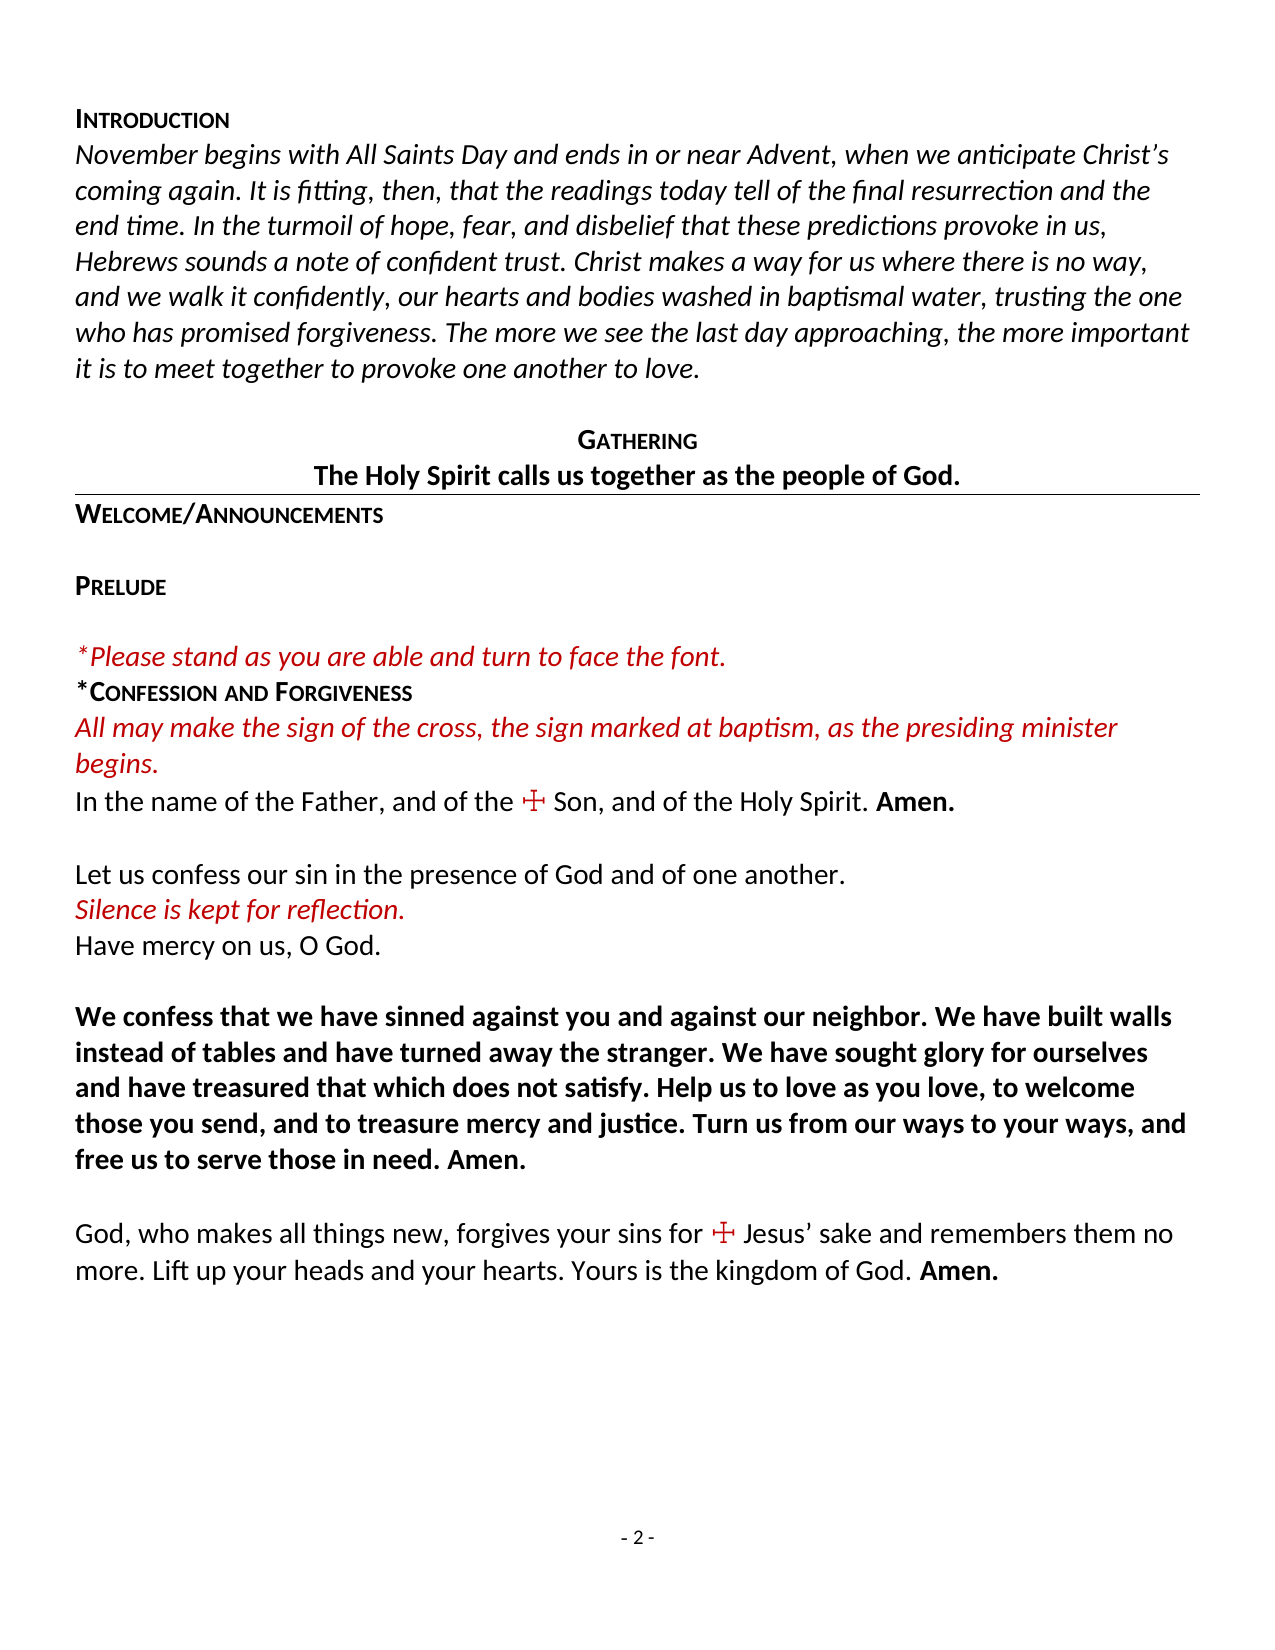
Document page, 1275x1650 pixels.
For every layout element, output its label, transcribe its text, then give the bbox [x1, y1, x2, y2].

text *Confession and Forgiveness [75, 673, 1200, 709]
text Have mercy on us, O God. [75, 927, 1200, 963]
text Gathering [75, 421, 1200, 457]
text November begins with All Saints Day and ends in or near Advent, when we anticipate Christ’s coming again. It is fitting, then, that the readings today tell of the final resurrection and the end time. In the turmoil of hope, fear, and disbelief that these predictions provoke in us, Hebrews sounds a note of confident trust. Christ makes a way for us where there is no way, and we walk it confidently, our hearts and bodies washed in baptismal water, trusting the one who has promised forgiveness. The more we see the last day approaching, the more important it is to meet together to provoke one another to love. [75, 136, 1200, 385]
text Welcome/Announcements [75, 495, 1200, 531]
text In the name of the Father, and of the ☩ Son, and of the Holy Spirit. Amen. [75, 780, 1200, 820]
text *Please stand as you are able and turn to face the font. [75, 638, 1200, 673]
text The Holy Spirit calls us together as the people of God. [75, 457, 1200, 494]
text All may make the sign of the cross, the sign marked at baptism, as the presiding minister begins. [75, 709, 1200, 780]
text Prelude [75, 567, 1200, 602]
text God, who makes all things new, forgives your sins for ☩ Jesus’ sake and remembers them no more. Lift up your heads and your hearts. Yours is the kingdom of God. Amen. [75, 1212, 1200, 1287]
text Introduction [75, 100, 1200, 136]
text Let us confess our sin in the presence of God and of one another. [75, 856, 1200, 891]
text Silence is kept for reflection. [75, 891, 1200, 927]
text We confess that we have sinned against you and against our neighbor. We have built walls instead of tables and have turned away the stranger. We have sought glory for ourselves and have treasured that which does not satisfy. Help us to love as you love, to welcome those you send, and to treasure mercy and justice. Turn us from our ways to your ways, and free us to serve those in need. Amen. [75, 998, 1200, 1176]
